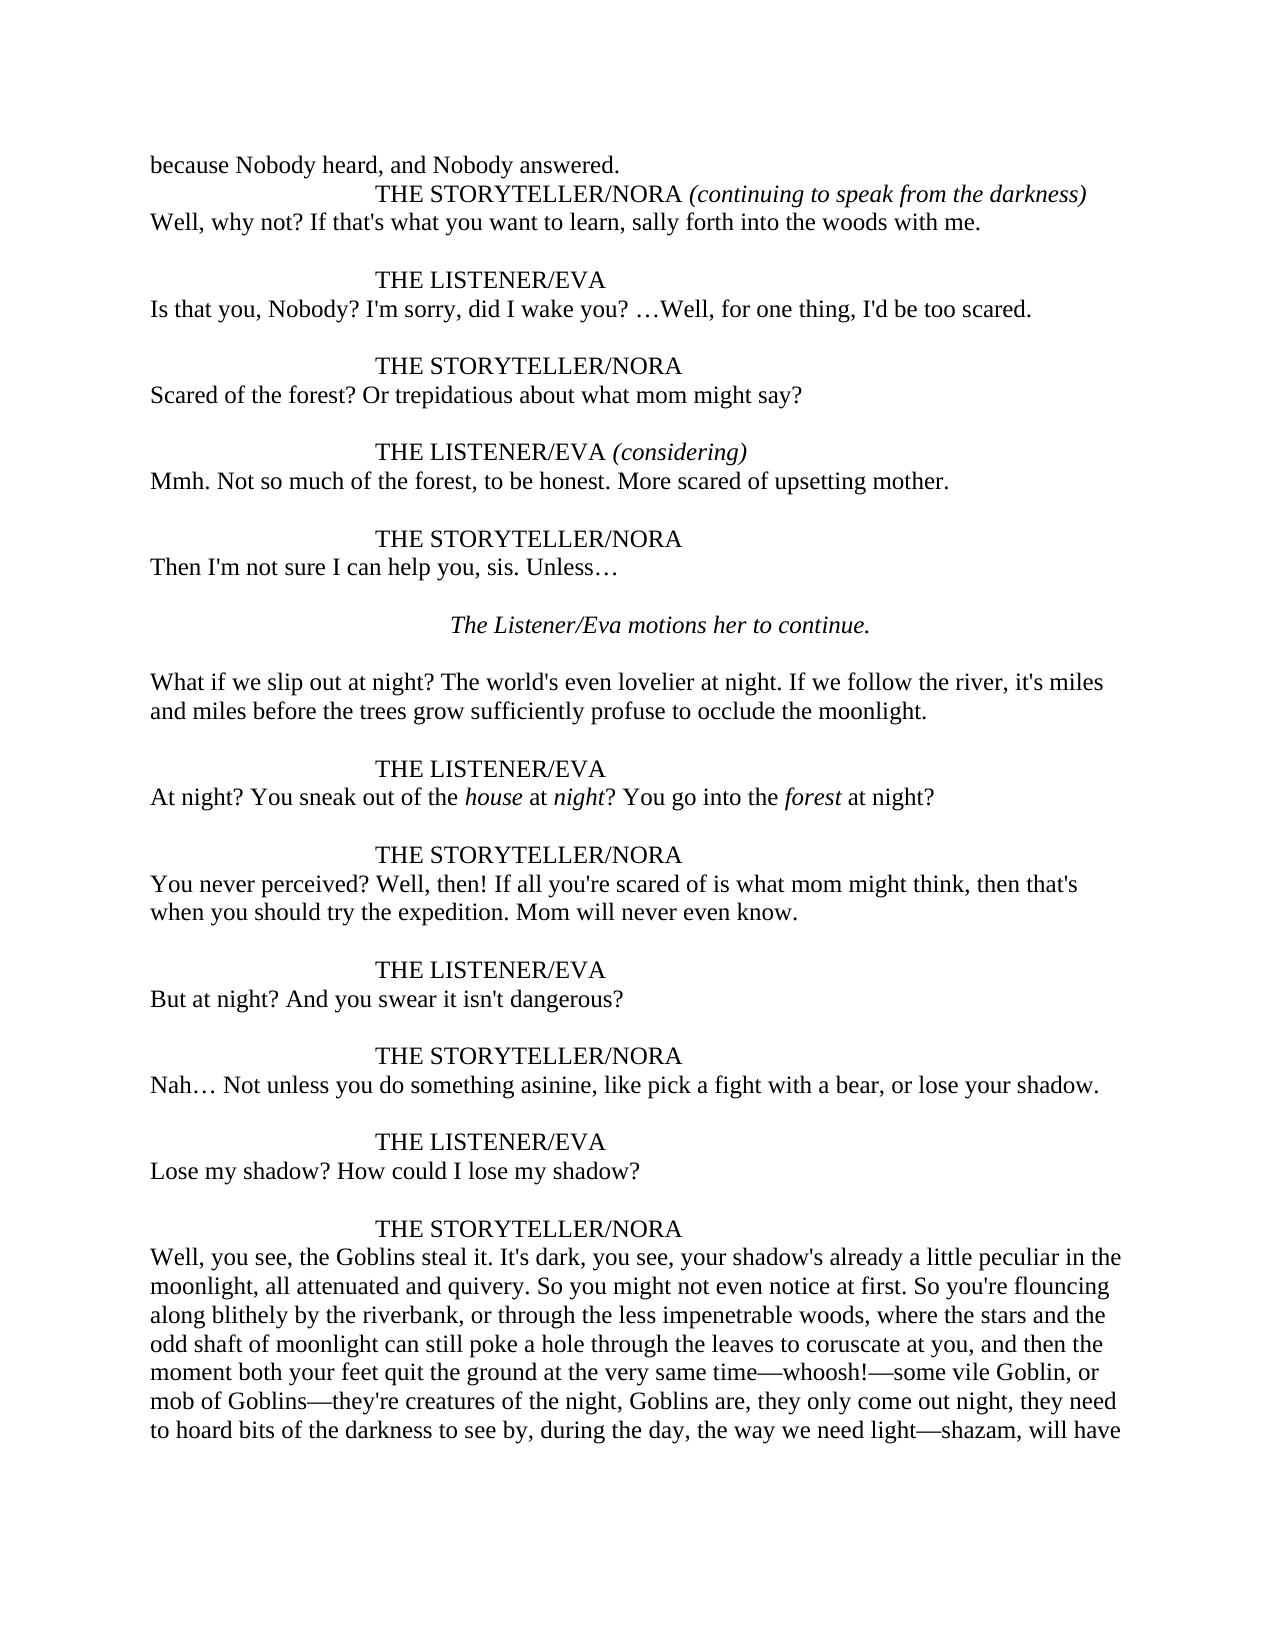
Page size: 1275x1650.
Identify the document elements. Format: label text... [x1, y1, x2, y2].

text THE LISTENER/EVA At night? You sneak out of the house at night? You go into the forest at night? [150, 754, 1125, 811]
text because Nobody heard, and Nobody answered. [150, 150, 1125, 179]
text Nah… Not unless you do something asinine, like pick a fight with a bear, or lose your shadow. [150, 1070, 1125, 1099]
text But at night? And you swear it isn't dangerous? [150, 984, 1125, 1012]
text THE LISTENER/EVA [150, 265, 1125, 294]
text THE STORYTELLER/NORA [150, 1214, 1125, 1242]
text Well, why not? If that's what you want to learn, sally forth into the woods with me. [150, 207, 1125, 236]
text THE LISTENER/EVA [150, 955, 1125, 984]
text The Listener/Eva motions her to continue. [150, 610, 1125, 667]
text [150, 1242, 1125, 1444]
text THE STORYTELLER/NORA [150, 524, 1125, 552]
text What if we slip out at night? The world's even lovelier at night. If we follow the river, it's miles and miles before the trees grow sufficiently profuse to occlude the moonlight. [150, 667, 1125, 725]
text THE LISTENER/EVA Lose my shadow? How could I lose my shadow? [150, 1127, 1125, 1185]
text THE STORYTELLER/NORA Scared of the forest? Or trepidatious about what mom might say? [150, 351, 1125, 409]
text Then I'm not sure I can help you, sis. Unless… [150, 552, 1125, 581]
text You never perceived? Well, then! If all you're scared of is what mom might think, then that's when you should try the expedition. Mom will never even know. [150, 869, 1125, 926]
text THE STORYTELLER/NORA [150, 1041, 1125, 1070]
text THE STORYTELLER/NORA (continuing to speak from the darkness) [150, 179, 1125, 207]
text THE STORYTELLER/NORA [150, 840, 1125, 869]
text THE LISTENER/EVA (considering) Mmh. Not so much of the forest, to be honest. More scared of upsetting mother. [150, 437, 1125, 495]
text Is that you, Nobody? I'm sorry, did I wake you? …Well, for one thing, I'd be too scared. [150, 294, 1125, 322]
